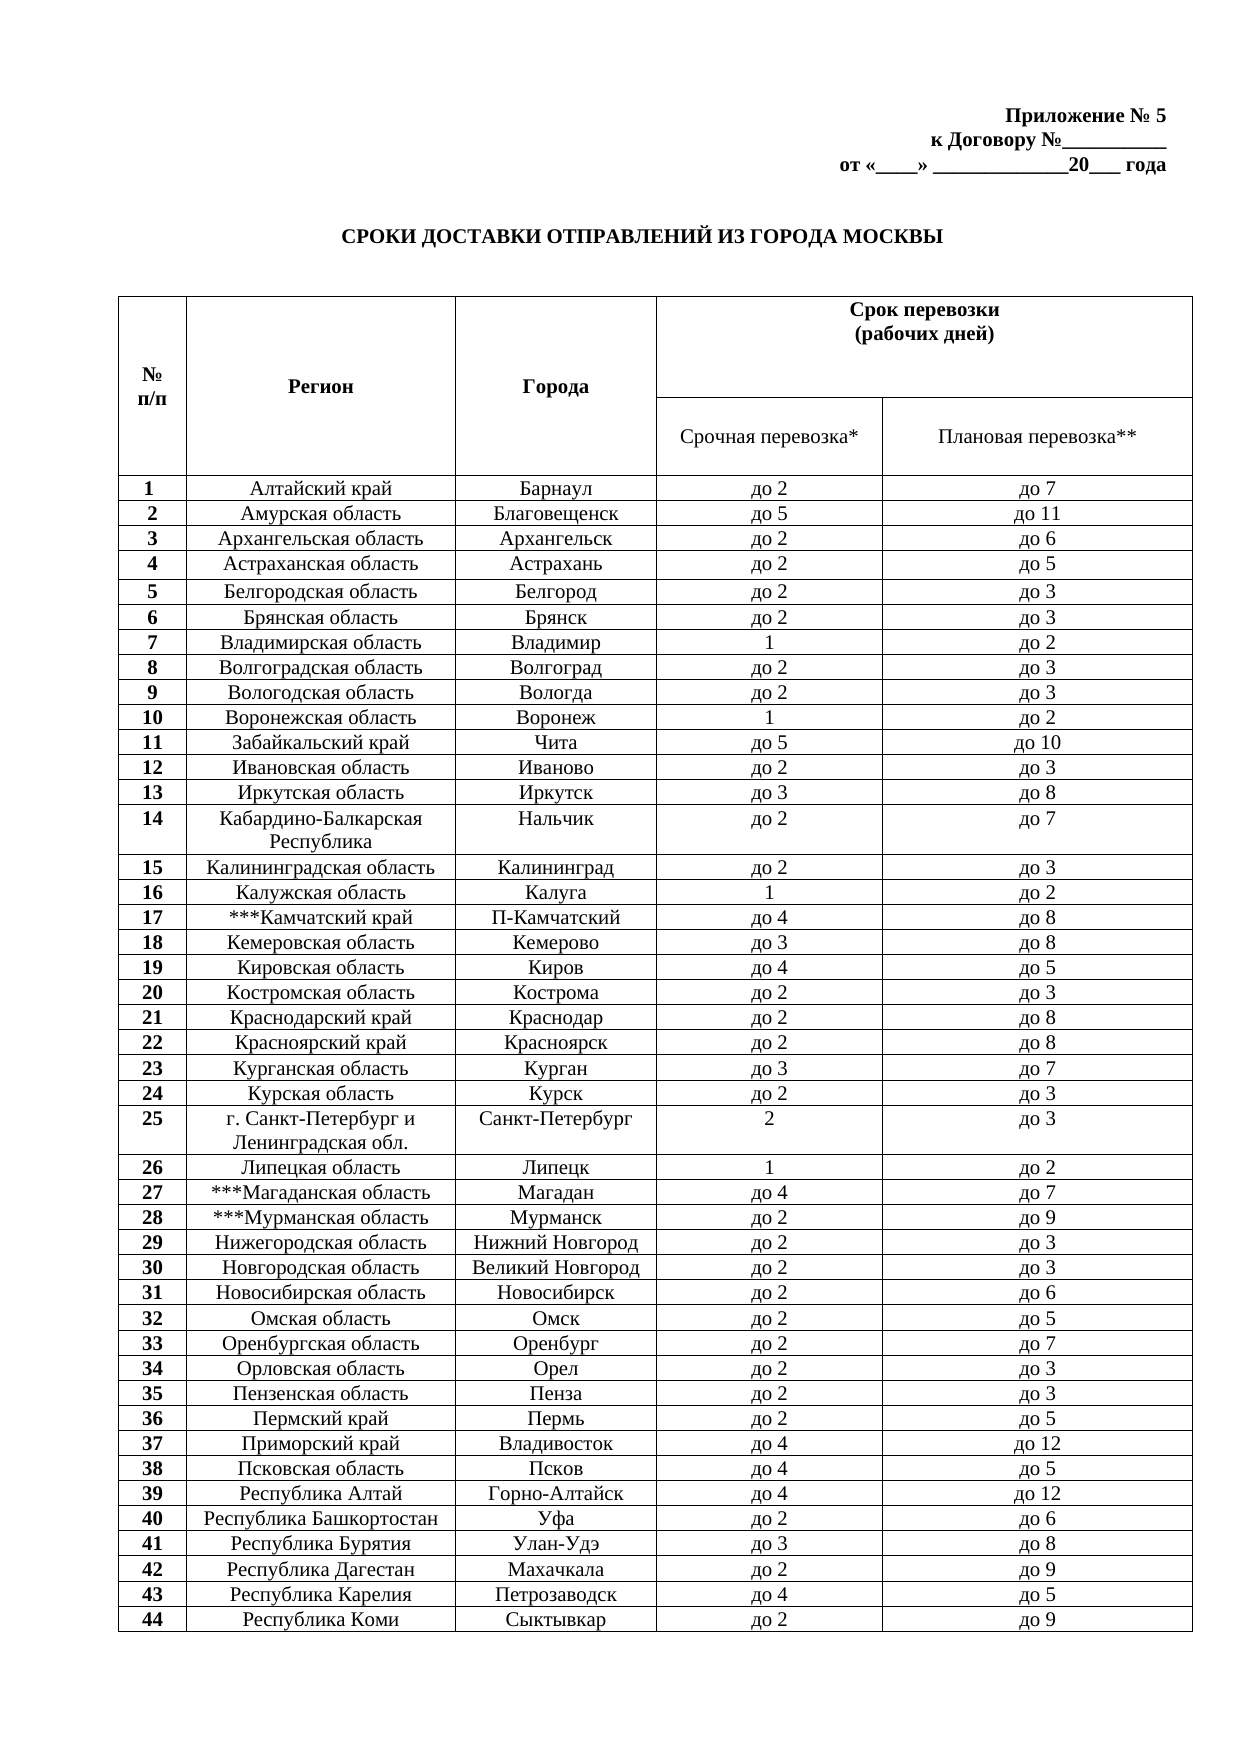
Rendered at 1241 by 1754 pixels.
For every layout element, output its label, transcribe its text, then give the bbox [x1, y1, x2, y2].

table_cell до 3 [883, 1230, 1192, 1254]
table_cell 3 [119, 526, 186, 550]
table_cell Пенза [456, 1381, 656, 1405]
table_cell Курск [456, 1081, 656, 1104]
table_cell до 2 [657, 805, 882, 853]
table_cell до 12 [883, 1481, 1192, 1505]
table_cell до 6 [883, 1506, 1192, 1530]
table_cell Сыктывкар [456, 1607, 656, 1631]
table_cell до 11 [883, 501, 1192, 525]
table_cell Санкт-Петербург [456, 1106, 656, 1154]
table_cell до 5 [657, 730, 882, 754]
table_cell Улан-Удэ [456, 1531, 656, 1555]
table_cell Срочная перевозка* [657, 398, 882, 475]
table_cell Калуга [456, 880, 656, 904]
table_cell до 3 [883, 605, 1192, 629]
table_cell Кемерово [456, 930, 656, 954]
table_cell 30 [119, 1255, 186, 1279]
table_cell 9 [119, 680, 186, 704]
table_cell 35 [119, 1381, 186, 1405]
table_cell Вологодская область [187, 680, 455, 704]
table_cell Горно-Алтайск [456, 1481, 656, 1505]
table_cell 38 [119, 1456, 186, 1480]
table_cell 43 [119, 1582, 186, 1606]
table_cell до 2 [657, 605, 882, 629]
table_cell до 3 [883, 980, 1192, 1004]
table_cell до 5 [883, 551, 1192, 578]
table_cell до 3 [883, 1356, 1192, 1380]
table_cell 6 [119, 605, 186, 629]
table_cell до 8 [883, 1005, 1192, 1029]
table_cell 25 [119, 1106, 186, 1154]
table_cell 5 [119, 580, 186, 603]
table_cell до 2 [883, 1155, 1192, 1179]
table_cell до 4 [657, 1582, 882, 1606]
table_cell 10 [119, 705, 186, 729]
table_cell 39 [119, 1481, 186, 1505]
table_cell Алтайский край [187, 476, 455, 500]
table_cell до 3 [883, 755, 1192, 779]
table_cell до 3 [657, 1531, 882, 1555]
table_cell до 2 [657, 1255, 882, 1279]
table_cell П-Камчатский [456, 905, 656, 929]
table_cell Чита [456, 730, 656, 754]
table_cell Республика Бурятия [187, 1531, 455, 1555]
table_cell Великий Новгород [456, 1255, 656, 1279]
table_cell до 7 [883, 1331, 1192, 1354]
table_cell Мурманск [456, 1205, 656, 1229]
table_cell 1 [119, 476, 186, 500]
table_cell Красноярский край [187, 1030, 455, 1054]
table_cell 31 [119, 1280, 186, 1304]
table_cell Кемеровская область [187, 930, 455, 954]
table_cell Магадан [456, 1180, 656, 1204]
table_cell до 3 [657, 930, 882, 954]
table_cell Плановая перевозка** [883, 398, 1192, 475]
table_cell 15 [119, 855, 186, 879]
table_cell Орловская область [187, 1356, 455, 1380]
table_cell Архангельская область [187, 526, 455, 550]
table_cell Курган [456, 1055, 656, 1079]
table_cell до 3 [883, 1106, 1192, 1154]
table_cell Курганская область [187, 1055, 455, 1079]
table_cell 34 [119, 1356, 186, 1380]
table_cell до 2 [883, 880, 1192, 904]
table_cell Иркутская область [187, 780, 455, 804]
table_cell до 5 [883, 1582, 1192, 1606]
table_cell до 8 [883, 1531, 1192, 1555]
table_cell Амурская область [187, 501, 455, 525]
text от «____» _____________20___ года [118, 151, 1166, 176]
table_cell до 2 [657, 1356, 882, 1380]
table_cell до 2 [657, 1305, 882, 1329]
table_cell Астрахань [456, 551, 656, 578]
table_cell Курская область [187, 1081, 455, 1104]
table_cell Республика Коми [187, 1607, 455, 1631]
table_cell Республика Башкортостан [187, 1506, 455, 1530]
table_cell Воронежская область [187, 705, 455, 729]
table_cell Нижегородская область [187, 1230, 455, 1254]
text к Договору №__________ [118, 127, 1166, 151]
table_cell 2 [119, 501, 186, 525]
table_cell до 8 [883, 780, 1192, 804]
table_cell Калужская область [187, 880, 455, 904]
table_cell Пермский край [187, 1406, 455, 1430]
table_cell до 5 [883, 1456, 1192, 1480]
table_cell Брянская область [187, 605, 455, 629]
table_cell до 3 [883, 1381, 1192, 1405]
table_cell Воронеж [456, 705, 656, 729]
table_cell 26 [119, 1155, 186, 1179]
table_cell до 3 [883, 580, 1192, 603]
table_cell Иваново [456, 755, 656, 779]
table_cell 1 [657, 880, 882, 904]
table_cell 29 [119, 1230, 186, 1254]
table_cell до 2 [657, 1406, 882, 1430]
table_cell ***Мурманская область [187, 1205, 455, 1229]
table_cell 8 [119, 655, 186, 679]
table_cell до 5 [883, 955, 1192, 979]
table_cell Оренбургская область [187, 1331, 455, 1354]
table_cell 2 [657, 1106, 882, 1154]
table_cell до 2 [657, 551, 882, 578]
table_cell 24 [119, 1081, 186, 1104]
table_cell Костромская область [187, 980, 455, 1004]
table_cell до 7 [883, 1180, 1192, 1204]
table_cell Волгоградская область [187, 655, 455, 679]
table_cell Архангельск [456, 526, 656, 550]
table_cell 22 [119, 1030, 186, 1054]
table_header Регион [187, 297, 455, 475]
table_cell Орел [456, 1356, 656, 1380]
table_cell до 8 [883, 930, 1192, 954]
table_cell до 5 [883, 1406, 1192, 1430]
table_cell до 4 [657, 1456, 882, 1480]
table_cell до 2 [657, 855, 882, 879]
table_cell до 2 [657, 1381, 882, 1405]
table_cell 36 [119, 1406, 186, 1430]
table_cell Иркутск [456, 780, 656, 804]
table_cell до 2 [883, 705, 1192, 729]
table_cell 14 [119, 805, 186, 853]
table_cell Белгородская область [187, 580, 455, 603]
table_cell 23 [119, 1055, 186, 1079]
table_cell до 8 [883, 905, 1192, 929]
table_cell Благовещенск [456, 501, 656, 525]
table_cell до 3 [657, 780, 882, 804]
table_cell до 7 [883, 1055, 1192, 1079]
table_cell до 8 [883, 1030, 1192, 1054]
table_cell 28 [119, 1205, 186, 1229]
table_cell до 2 [657, 1607, 882, 1631]
table_cell Краснодар [456, 1005, 656, 1029]
table_cell Липецк [456, 1155, 656, 1179]
table_cell Оренбург [456, 1331, 656, 1354]
table_cell до 2 [657, 580, 882, 603]
table_cell 20 [119, 980, 186, 1004]
table_cell Владимирская область [187, 630, 455, 654]
table_cell 4 [119, 551, 186, 578]
table_cell 1 [657, 705, 882, 729]
table_cell до 10 [883, 730, 1192, 754]
text СРОКИ ДОСТАВКИ ОТПРАВЛЕНИЙ ИЗ ГОРОДА МОСКВЫ [118, 224, 1166, 248]
table_cell Пензенская область [187, 1381, 455, 1405]
table_cell 12 [119, 755, 186, 779]
table_cell до 3 [883, 1255, 1192, 1279]
table_cell Владимир [456, 630, 656, 654]
table_cell Омск [456, 1305, 656, 1329]
table_cell Омская область [187, 1305, 455, 1329]
table_cell 44 [119, 1607, 186, 1631]
table_cell Красноярск [456, 1030, 656, 1054]
table_cell Забайкальский край [187, 730, 455, 754]
table_cell до 2 [657, 1280, 882, 1304]
table_cell до 2 [657, 476, 882, 500]
table_cell Новосибирск [456, 1280, 656, 1304]
table_cell Киров [456, 955, 656, 979]
table_cell Барнаул [456, 476, 656, 500]
table_cell 21 [119, 1005, 186, 1029]
table_cell до 2 [657, 755, 882, 779]
table_cell до 2 [657, 1205, 882, 1229]
table_cell Нальчик [456, 805, 656, 853]
table_cell до 2 [657, 980, 882, 1004]
table_cell до 4 [657, 1431, 882, 1455]
table_cell Белгород [456, 580, 656, 603]
table_cell Псковская область [187, 1456, 455, 1480]
table_cell Волгоград [456, 655, 656, 679]
table_cell 16 [119, 880, 186, 904]
table_cell до 3 [883, 655, 1192, 679]
table_cell Псков [456, 1456, 656, 1480]
table_cell Махачкала [456, 1556, 656, 1581]
table_cell 27 [119, 1180, 186, 1204]
table_cell до 4 [657, 905, 882, 929]
table_cell до 3 [883, 680, 1192, 704]
table_cell Липецкая область [187, 1155, 455, 1179]
table_cell Калининград [456, 855, 656, 879]
table_cell Кабардино-Балкарская Республика [187, 805, 455, 853]
table_cell до 2 [657, 1030, 882, 1054]
table_cell Пермь [456, 1406, 656, 1430]
table_cell до 12 [883, 1431, 1192, 1455]
table_cell Астраханская область [187, 551, 455, 578]
table_cell до 2 [657, 1005, 882, 1029]
table_cell до 4 [657, 1180, 882, 1204]
table_cell до 4 [657, 955, 882, 979]
table_cell ***Магаданская область [187, 1180, 455, 1204]
table_cell Вологда [456, 680, 656, 704]
table_cell до 4 [657, 1481, 882, 1505]
table_cell до 2 [657, 526, 882, 550]
table_cell до 2 [657, 1331, 882, 1354]
table_cell до 2 [657, 1506, 882, 1530]
table_cell 11 [119, 730, 186, 754]
table_cell до 2 [883, 630, 1192, 654]
table_cell Брянск [456, 605, 656, 629]
table_cell 17 [119, 905, 186, 929]
table_cell 42 [119, 1556, 186, 1581]
table_cell до 6 [883, 1280, 1192, 1304]
table_cell до 3 [883, 855, 1192, 879]
table_cell до 9 [883, 1607, 1192, 1631]
table_cell до 3 [883, 1081, 1192, 1104]
table_cell ***Камчатский край [187, 905, 455, 929]
table_cell Приморский край [187, 1431, 455, 1455]
table_cell до 7 [883, 805, 1192, 853]
table_cell 1 [657, 1155, 882, 1179]
table_cell 33 [119, 1331, 186, 1354]
table_cell 41 [119, 1531, 186, 1555]
table_header Срок перевозки (рабочих дней) [657, 297, 1192, 397]
table_cell Республика Дагестан [187, 1556, 455, 1581]
table_cell Новгородская область [187, 1255, 455, 1279]
table_cell г. Санкт-Петербург и Ленинградская обл. [187, 1106, 455, 1154]
table_cell Уфа [456, 1506, 656, 1530]
table_cell до 2 [657, 680, 882, 704]
table_cell до 9 [883, 1556, 1192, 1581]
table_cell до 9 [883, 1205, 1192, 1229]
table_cell Ивановская область [187, 755, 455, 779]
table_cell 40 [119, 1506, 186, 1530]
table_cell 1 [657, 630, 882, 654]
table_header Города [456, 297, 656, 475]
table_cell Нижний Новгород [456, 1230, 656, 1254]
text Приложение № 5 [118, 103, 1166, 127]
table_cell Кострома [456, 980, 656, 1004]
table_header № п/п [119, 297, 186, 475]
table_cell до 5 [883, 1305, 1192, 1329]
table_cell Владивосток [456, 1431, 656, 1455]
table_cell Калининградская область [187, 855, 455, 879]
table_cell до 2 [657, 1556, 882, 1581]
table_cell 18 [119, 930, 186, 954]
table_cell 32 [119, 1305, 186, 1329]
table_cell до 2 [657, 1081, 882, 1104]
table_cell до 5 [657, 501, 882, 525]
table_cell до 2 [657, 655, 882, 679]
table_cell до 6 [883, 526, 1192, 550]
table_cell 13 [119, 780, 186, 804]
table_cell 19 [119, 955, 186, 979]
table_cell до 3 [657, 1055, 882, 1079]
table_cell до 7 [883, 476, 1192, 500]
table_cell Республика Алтай [187, 1481, 455, 1505]
table_cell Новосибирская область [187, 1280, 455, 1304]
table_cell Петрозаводск [456, 1582, 656, 1606]
table_cell 37 [119, 1431, 186, 1455]
table_cell Республика Карелия [187, 1582, 455, 1606]
table_cell 7 [119, 630, 186, 654]
table_cell Кировская область [187, 955, 455, 979]
table_cell до 2 [657, 1230, 882, 1254]
table_cell Краснодарский край [187, 1005, 455, 1029]
